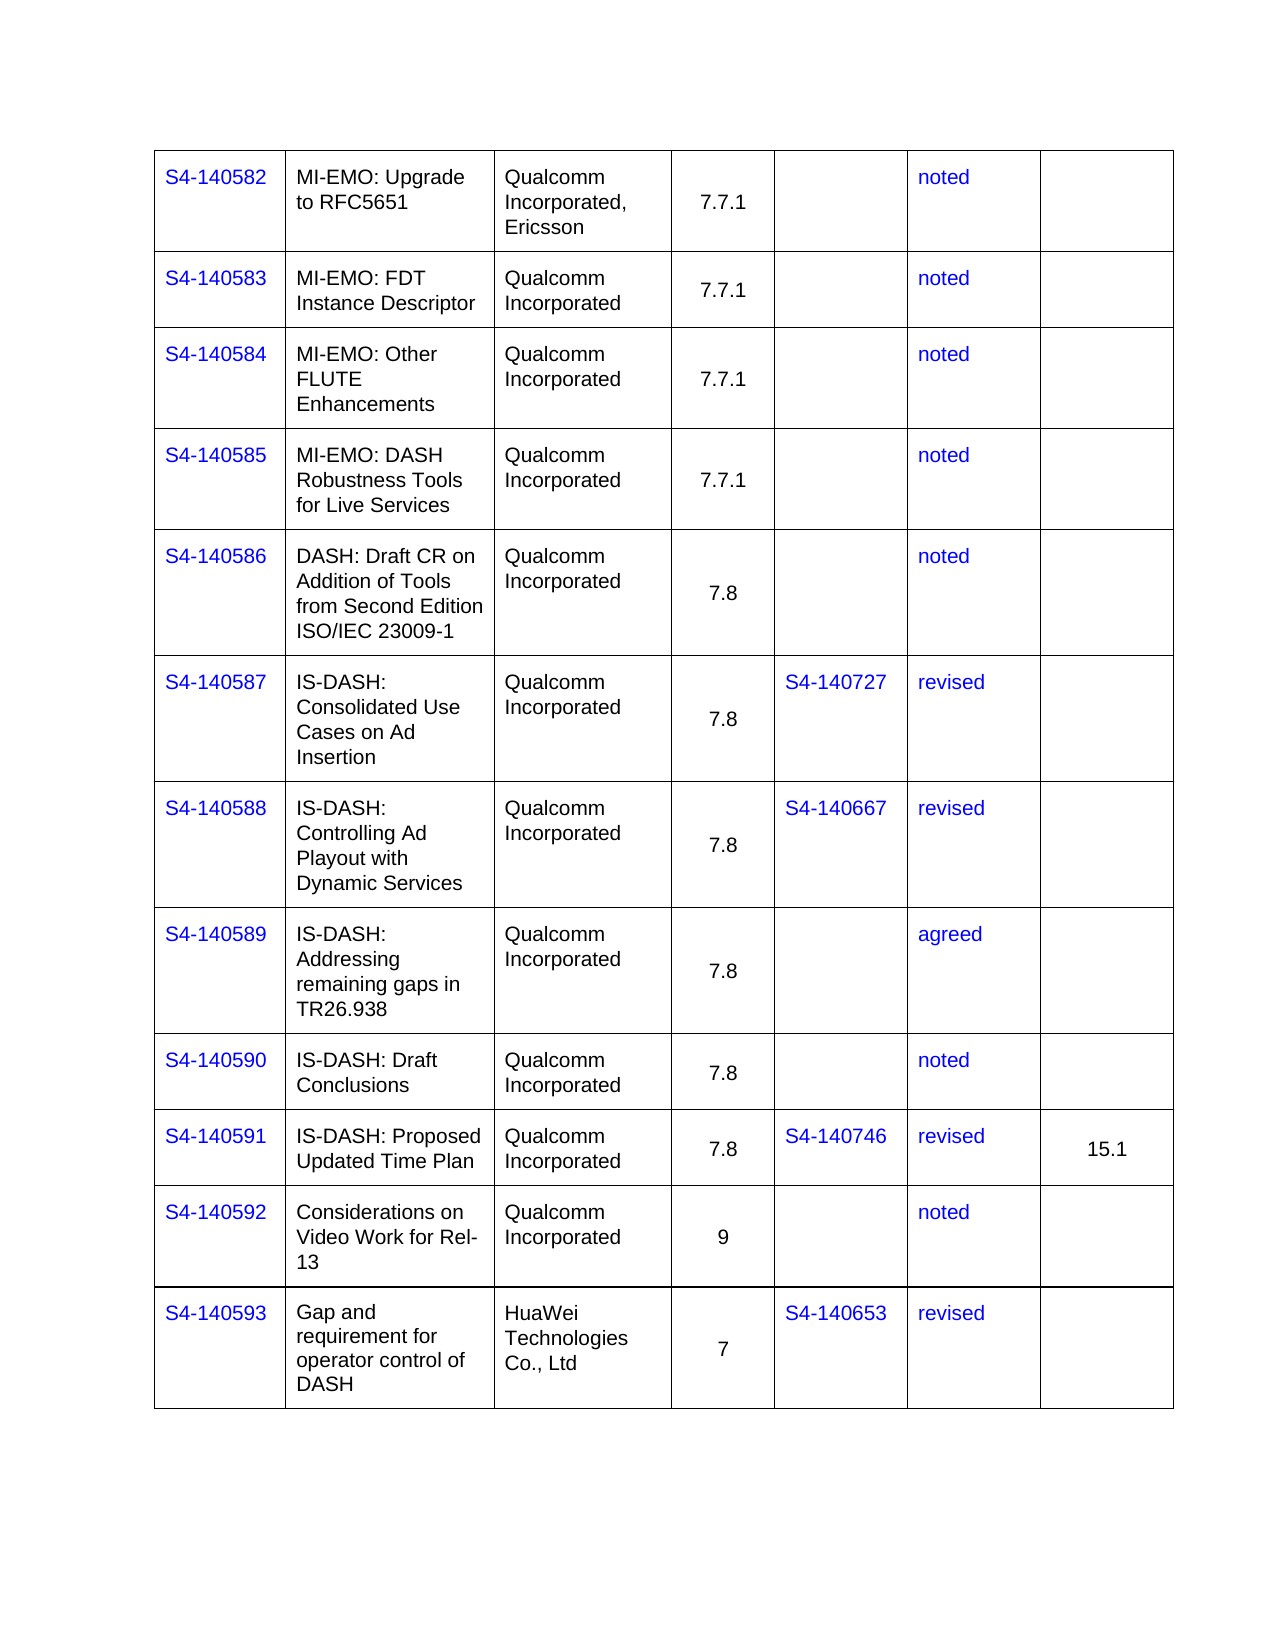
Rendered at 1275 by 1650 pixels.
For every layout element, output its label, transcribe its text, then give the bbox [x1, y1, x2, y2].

table_cell S4-140587 [155, 656, 285, 781]
table_cell Qualcomm Incorporated [495, 530, 671, 655]
table_cell Qualcomm Incorporated [495, 908, 671, 1033]
table_cell [775, 429, 907, 529]
table_cell Gap and requirement for operator control of DASH [286, 1288, 494, 1408]
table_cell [495, 1288, 671, 1408]
table_cell revised [908, 1110, 1040, 1185]
table_cell [775, 252, 907, 327]
table_cell IS-DASH: Consolidated Use Cases on Ad Insertion [286, 656, 494, 781]
table_cell [1041, 151, 1173, 251]
table_cell 7.8 [672, 530, 774, 655]
table_cell Qualcomm Incorporated, Ericsson [495, 151, 671, 251]
table_cell 7.7.1 [672, 151, 774, 251]
table_cell IS-DASH: Controlling Ad Playout with Dynamic Services [286, 782, 494, 907]
table_cell [1041, 1186, 1173, 1286]
table_cell S4-140667 [775, 782, 907, 907]
table_cell S4-140746 [775, 1110, 907, 1185]
table_cell [1041, 908, 1173, 1033]
table_cell noted [908, 252, 1040, 327]
table_cell 7.8 [672, 656, 774, 781]
table_cell [1041, 656, 1173, 781]
table_cell 7.8 [672, 782, 774, 907]
table_cell S4-140582 [155, 151, 285, 251]
table_cell S4-140593 [155, 1288, 285, 1408]
table_cell S4-140589 [155, 908, 285, 1033]
table_cell Qualcomm Incorporated [495, 252, 671, 327]
table_cell Qualcomm Incorporated [495, 656, 671, 781]
table_cell [1041, 1034, 1173, 1109]
table_cell S4-140653 [775, 1288, 907, 1408]
table_cell MI-EMO: Upgrade to RFC5651 [286, 151, 494, 251]
table_cell [1041, 530, 1173, 655]
table_cell [775, 1186, 907, 1286]
table_cell noted [908, 151, 1040, 251]
table_cell S4-140585 [155, 429, 285, 529]
table_cell [775, 1034, 907, 1109]
table_cell 7.8 [672, 908, 774, 1033]
table_cell IS-DASH: Proposed Updated Time Plan [286, 1110, 494, 1185]
table_cell 7.7.1 [672, 252, 774, 327]
table_cell 9 [672, 1186, 774, 1286]
table_cell 7 [672, 1288, 774, 1408]
table_cell Qualcomm Incorporated [495, 1186, 671, 1286]
table_cell S4-140591 [155, 1110, 285, 1185]
table_cell Qualcomm Incorporated [495, 328, 671, 428]
table_cell S4-140584 [155, 328, 285, 428]
table_cell 15.1 [1041, 1110, 1173, 1185]
table_cell noted [908, 429, 1040, 529]
table_cell [775, 151, 907, 251]
table_cell MI-EMO: DASH Robustness Tools for Live Services [286, 429, 494, 529]
table_cell noted [908, 1034, 1040, 1109]
table_cell noted [908, 1186, 1040, 1286]
table_cell [1041, 328, 1173, 428]
table_cell noted [908, 530, 1040, 655]
table_cell revised [908, 782, 1040, 907]
table_cell [1041, 252, 1173, 327]
table_cell [1041, 1288, 1173, 1408]
table_cell agreed [908, 908, 1040, 1033]
table_cell S4-140586 [155, 530, 285, 655]
table_cell MI-EMO: FDT Instance Descriptor [286, 252, 494, 327]
table_cell S4-140583 [155, 252, 285, 327]
table_cell Qualcomm Incorporated [495, 782, 671, 907]
table_cell 7.8 [672, 1034, 774, 1109]
table_cell IS-DASH: Draft Conclusions [286, 1034, 494, 1109]
table_cell 7.7.1 [672, 328, 774, 428]
table_cell 7.7.1 [672, 429, 774, 529]
table_cell Considerations on Video Work for Rel-13 [286, 1186, 494, 1286]
table_cell Qualcomm Incorporated [495, 1034, 671, 1109]
table_cell revised [908, 656, 1040, 781]
table_cell [775, 328, 907, 428]
table_cell 7.8 [672, 1110, 774, 1185]
table_cell MI-EMO: Other FLUTE Enhancements [286, 328, 494, 428]
table_cell [775, 908, 907, 1033]
table_cell IS-DASH: Addressing remaining gaps in TR26.938 [286, 908, 494, 1033]
table_cell S4-140592 [155, 1186, 285, 1286]
table_cell Qualcomm Incorporated [495, 1110, 671, 1185]
table_cell [1041, 782, 1173, 907]
table_cell S4-140590 [155, 1034, 285, 1109]
table_cell Qualcomm Incorporated [495, 429, 671, 529]
table_cell S4-140727 [775, 656, 907, 781]
table_cell DASH: Draft CR on Addition of Tools from Second Edition ISO/IEC 23009-1 [286, 530, 494, 655]
table_cell noted [908, 328, 1040, 428]
table_cell [1041, 429, 1173, 529]
table_cell S4-140588 [155, 782, 285, 907]
table_cell revised [908, 1288, 1040, 1408]
table_cell [775, 530, 907, 655]
